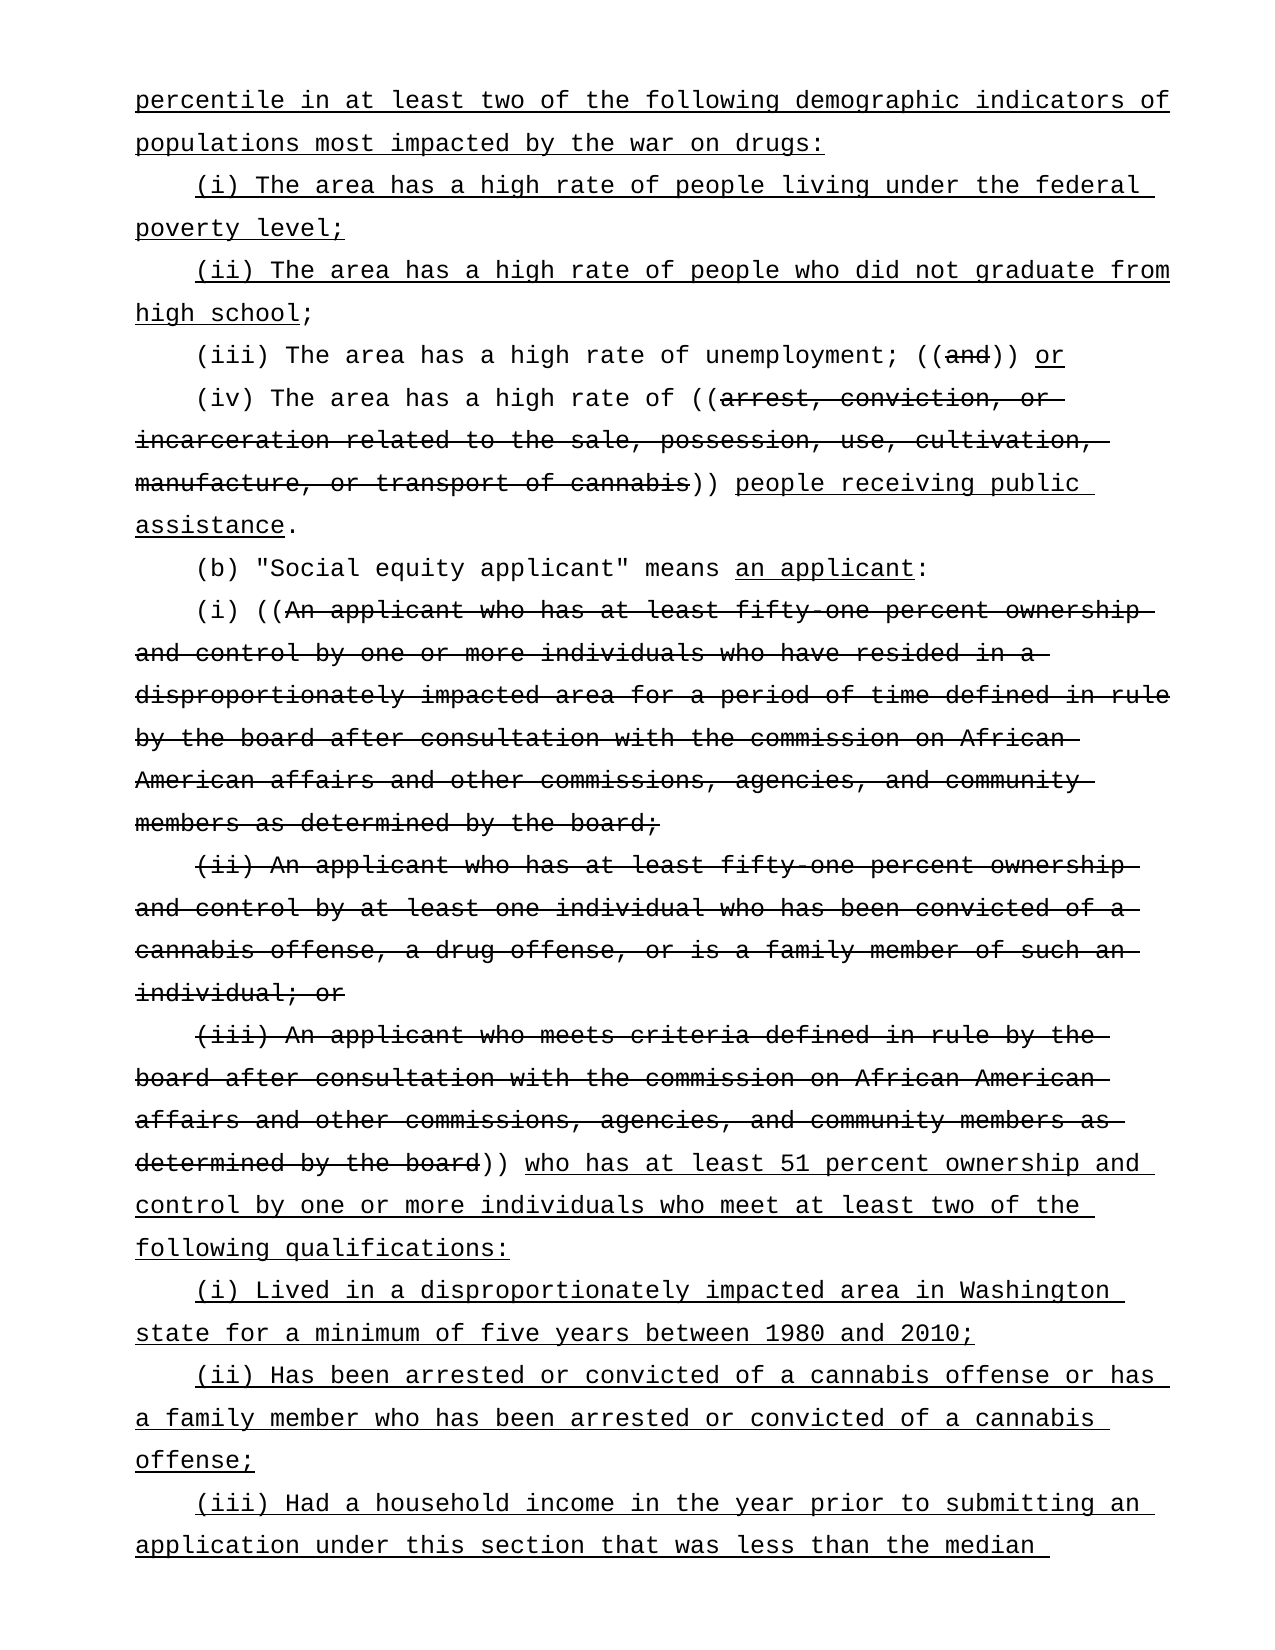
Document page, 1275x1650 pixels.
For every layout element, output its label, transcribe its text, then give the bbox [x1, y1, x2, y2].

text (i) The area has a high rate of people living under the federal poverty level; [135, 160, 1170, 245]
text (i) ((An applicant who has at least fifty-one percent ownership and control by one or more individuals who have resided in a disproportionately impacted area for a period of time defined in rule by the board after consultation with the commission on African American affairs and other commissions, agencies, and community members as determined by the board; [135, 585, 1170, 696]
text (ii) An applicant who has at least fifty-one percent ownership and control by at least one individual who has been convicted of a cannabis offense, a drug offense, or is a family member of such an individual; or [135, 840, 1170, 1010]
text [135, 75, 1170, 111]
text (iii) The area has a high rate of unemployment; ((and)) or [135, 330, 1170, 372]
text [135, 113, 1170, 160]
text (iii) An applicant who meets criteria defined in rule by the board after consultation with the commission on African American affairs and other commissions, agencies, and community members as determined by the board)) who has at least 51 percent ownership and control by one or more individuals who meet at least two of the following qualifications: [135, 1010, 1170, 1265]
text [135, 1477, 1170, 1562]
text (b) "Social equity applicant" means an applicant: [135, 542, 1170, 585]
text (iv) The area has a high rate of ((arrest, conviction, or incarceration related to the sale, possession, use, cultivation, manufacture, or transport of cannabis)) people receiving public assistance. [135, 372, 1170, 542]
text (ii) The area has a high rate of people who did not graduate from high school; [135, 245, 1170, 330]
text (i) ((An applicant who has at least fifty-one percent ownership and control by one or more individuals who have resided in a disproportionately impacted area for a period of time defined in rule by the board after consultation with the commission on African American affairs and other commissions, agencies, and community members as determined by the board; [135, 698, 1170, 840]
text (ii) Has been arrested or convicted of a cannabis offense or has a family member who has been arrested or convicted of a cannabis offense; [135, 1350, 1170, 1477]
text (i) Lived in a disproportionately impacted area in Washington state for a minimum of five years between 1980 and 2010; [135, 1265, 1170, 1350]
